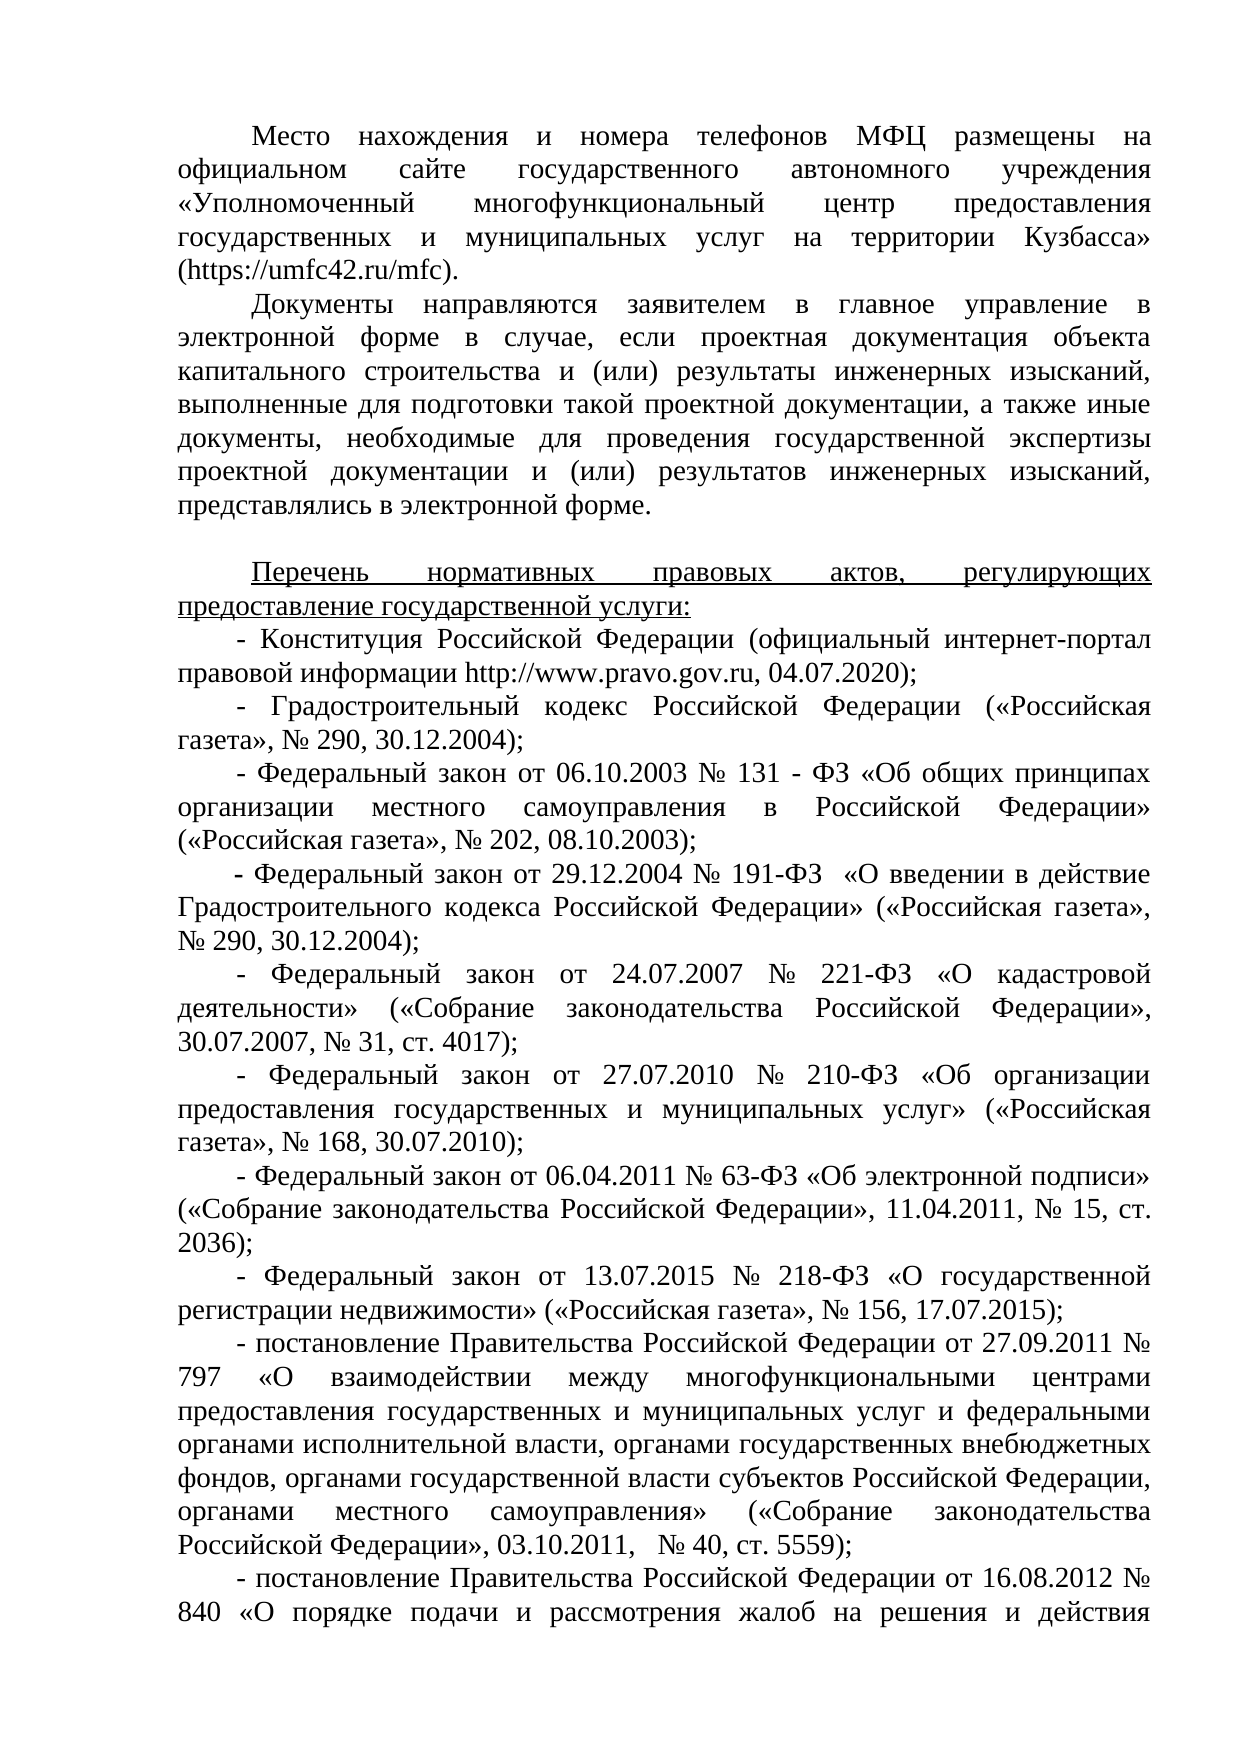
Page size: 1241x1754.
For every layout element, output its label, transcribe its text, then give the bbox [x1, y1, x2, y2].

text Документы направляются заявителем в главное управление в электронной форме в случае, если проектная документация объекта капитального строительства и (или) результаты инженерных изысканий, выполненные для подготовки такой проектной документации, а также иные документы, необходимые для проведения государственной экспертизы проектной документации и (или) результатов инженерных изысканий, представлялись в электронной форме. [177, 286, 1152, 521]
text - Федеральный закон от 06.10.2003 № 131 - ФЗ «Об общих принципах организации местного самоуправления в Российской Федерации» («Российская газета», № 202, 08.10.2003); [177, 755, 1152, 856]
text - Конституция Российской Федерации (официальный интернет-портал правовой информации http://www.pravo.gov.ru, 04.07.2020); [177, 621, 1152, 688]
text - Федеральный закон от 06.04.2011 № 63-ФЗ «Об электронной подписи» («Собрание законодательства Российской Федерации», 11.04.2011, № 15, ст. 2036); [177, 1158, 1152, 1258]
text Место нахождения и номера телефонов МФЦ размещены на официальном сайте государственного автономного учреждения «Уполномоченный многофункциональный центр предоставления государственных и муниципальных услуг на территории Кузбасса» (https://umfc42.ru/mfc). [177, 118, 1152, 286]
text - Федеральный закон от 24.07.2007 № 221-ФЗ «О кадастровой деятельности» («Собрание законодательства Российской Федерации», 30.07.2007, № 31, ст. 4017); [177, 957, 1152, 1057]
text - Градостроительный кодекс Российской Федерации («Российская газета», № 290, 30.12.2004); [177, 688, 1152, 755]
text - Федеральный закон от 27.07.2010 № 210-ФЗ «Об организации предоставления государственных и муниципальных услуг» («Российская газета», № 168, 30.07.2010); [177, 1057, 1152, 1158]
text Перечень нормативных правовых актов, регулирующих предоставление государственной услуги: [177, 554, 1152, 621]
text - постановление Правительства Российской Федерации от 27.09.2011 № 797 «О взаимодействии между многофункциональными центрами предоставления государственных и муниципальных услуг и федеральными органами исполнительной власти, органами государственных внебюджетных фондов, органами государственной власти субъектов Российской Федерации, органами местного самоуправления» («Собрание законодательства Российской Федерации», 03.10.2011, № 40, ст. 5559); [177, 1326, 1152, 1560]
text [177, 1560, 1152, 1627]
text - Федеральный закон от 13.07.2015 № 218-ФЗ «О государственной регистрации недвижимости» («Российская газета», № 156, 17.07.2015); [177, 1258, 1152, 1326]
text - Федеральный закон от 29.12.2004 № 191-ФЗ «О введении в действие Градостроительного кодекса Российской Федерации» («Российская газета», № 290, 30.12.2004); [177, 856, 1152, 957]
